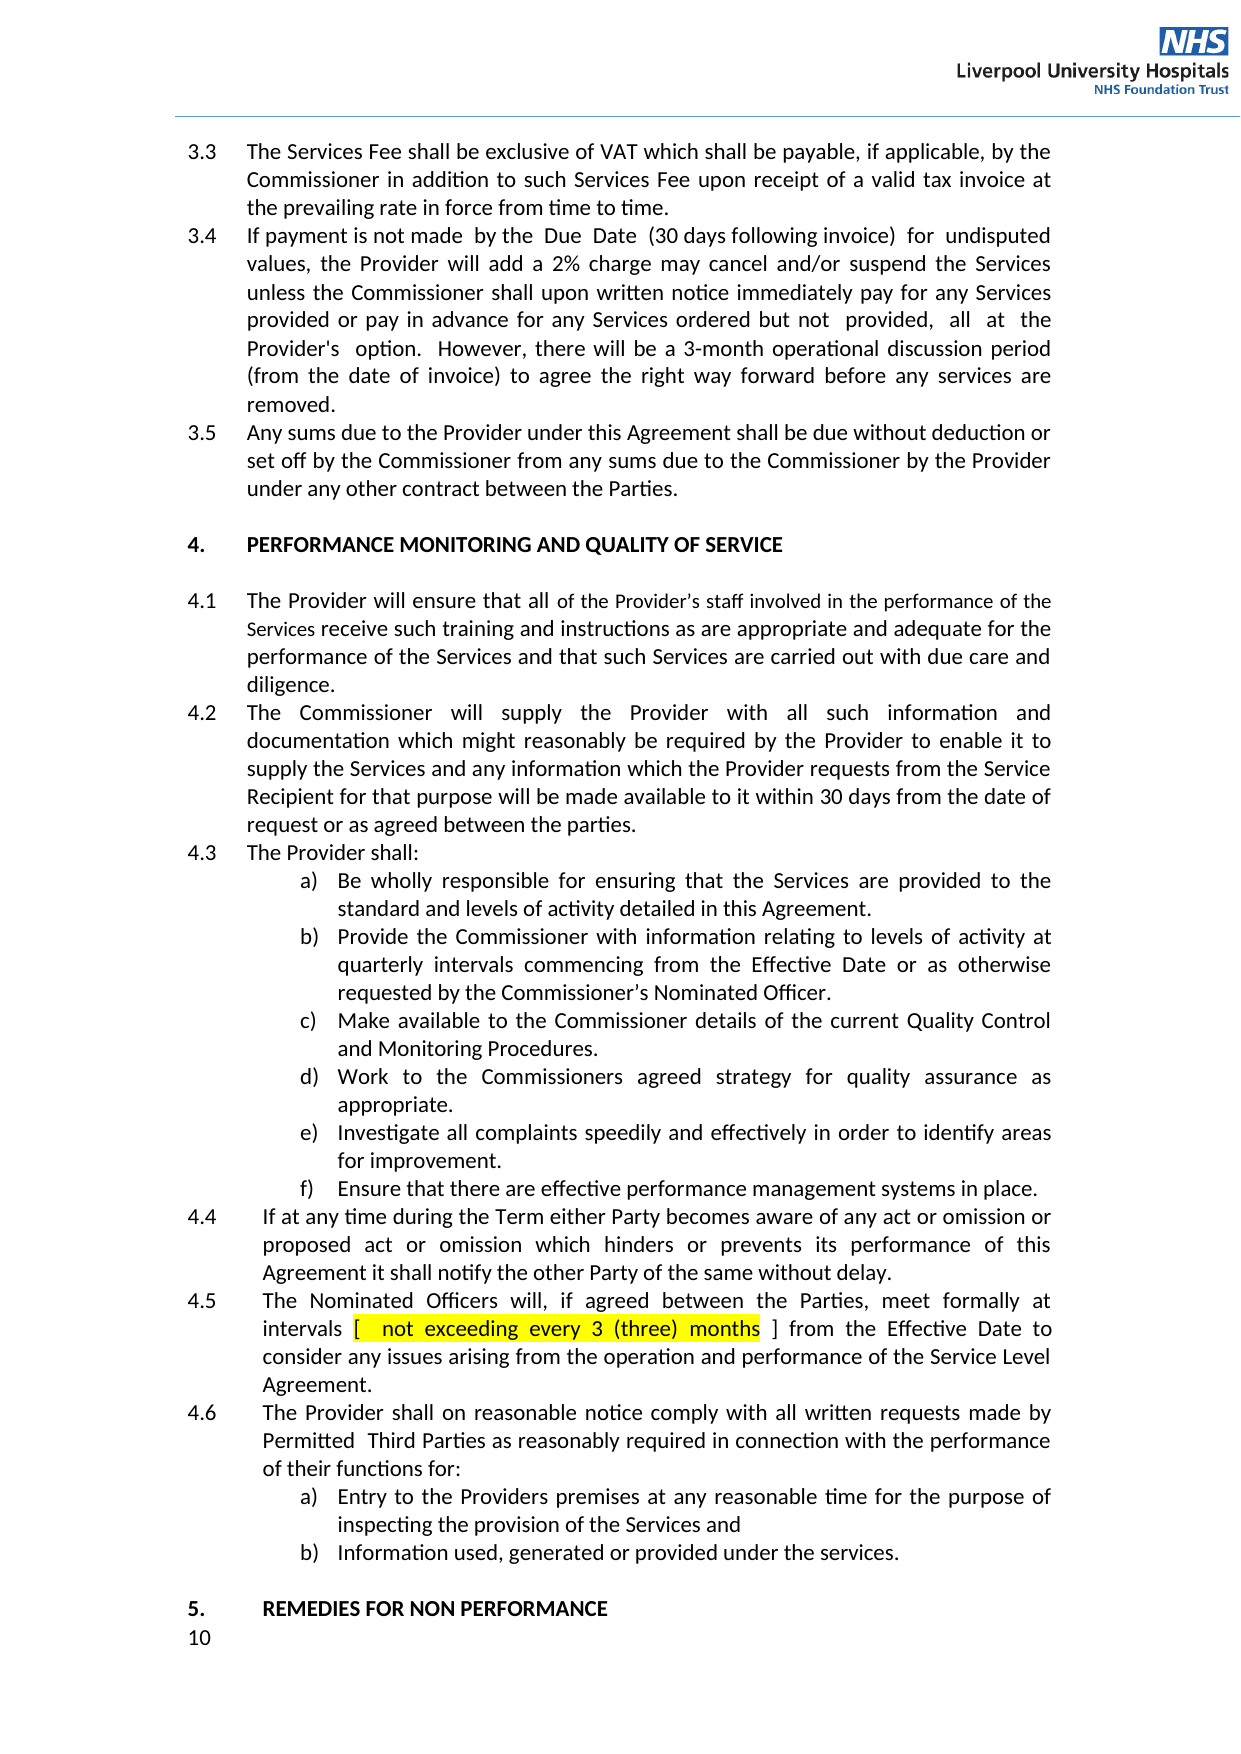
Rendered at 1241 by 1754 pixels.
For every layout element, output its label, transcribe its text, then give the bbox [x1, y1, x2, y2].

list REMEDIES FOR NON PERFORMANCE [187, 1594, 1053, 1623]
list Provide the Commissioner with information relating to levels of activity at quarterly intervals commencing from the Effective Date or as otherwise requested by the Commissioner’s Nominated Officer. [300, 922, 1053, 1006]
list Ensure that there are effective performance management systems in place. [300, 1174, 1053, 1202]
list If at any time during the Term either Party becomes aware of any act or omission or proposed act or omission which hinders or prevents its performance of this Agreement it shall notify the other Party of the same without delay. [187, 1202, 1053, 1286]
list Any sums due to the Provider under this Agreement shall be due without deduction or set­ off by the Commissioner from any sums due to the Commissioner by the Provider under any other contract between the Parties. [187, 418, 1053, 502]
picture [957, 27, 1229, 94]
list PERFORMANCE MONITORING AND QUALITY OF SERVICE [187, 530, 1053, 558]
list The Services Fee shall be exclusive of VAT which shall be payable, if applicable, by the Commissioner in addition to such Services Fee upon receipt of a valid tax invoice at the prevailing rate in force from time to time. [187, 137, 1053, 222]
list Investigate all complaints speedily and effectively in order to identify areas for improvement. [300, 1118, 1053, 1174]
list The Nominated Officers will, if agreed between the Parties, meet formally at intervals [ not exceeding every 3 (three) months ] from the Effective Date to consider any issues arising from the operation and performance of the Service Level Agreement. [187, 1286, 1053, 1398]
list If payment is not made by the Due Date (30 days following invoice) for undisputed values, the Provider will add a 2% charge may cancel and/or suspend the Services unless the Commissioner shall upon written notice immediately pay for any Services provided or pay in advance for any Services ordered but not provided, all at the Provider's option. However, there will be a 3-month operational discussion period (from the date of invoice) to agree the right way forward before any services are removed. [187, 222, 1053, 418]
list Information used, generated or provided under the services. [300, 1538, 1053, 1567]
list The Commissioner will supply the Provider with all such information and documentation which might reasonably be required by the Provider to enable it to supply the Services and any information which the Provider requests from the Service Recipient for that purpose will be made available to it within 30 days from the date of request or as agreed between the parties. [187, 698, 1053, 838]
list The Provider shall: [187, 838, 1053, 866]
list Be wholly responsible for ensuring that the Services are provided to the standard and levels of activity detailed in this Agreement. [300, 866, 1053, 922]
list Entry to the Providers premises at any reasonable time for the purpose of inspecting the provision of the Services and [300, 1482, 1053, 1538]
list The Provider shall on reasonable notice comply with all written requests made by Permitted Third Parties as reasonably required in connection with the performance of their functions for: [187, 1398, 1053, 1482]
list Make available to the Commissioner details of the current Quality Control and Monitoring Procedures. [300, 1006, 1053, 1062]
list The Provider will ensure that all of the Provider’s staff involved in the performance of the Services receive such training and instructions as are appropriate and adequate for the performance of the Services and that such Services are carried out with due care and diligence. [187, 586, 1053, 698]
list Work to the Commissioners agreed strategy for quality assurance as appropriate. [300, 1062, 1053, 1118]
